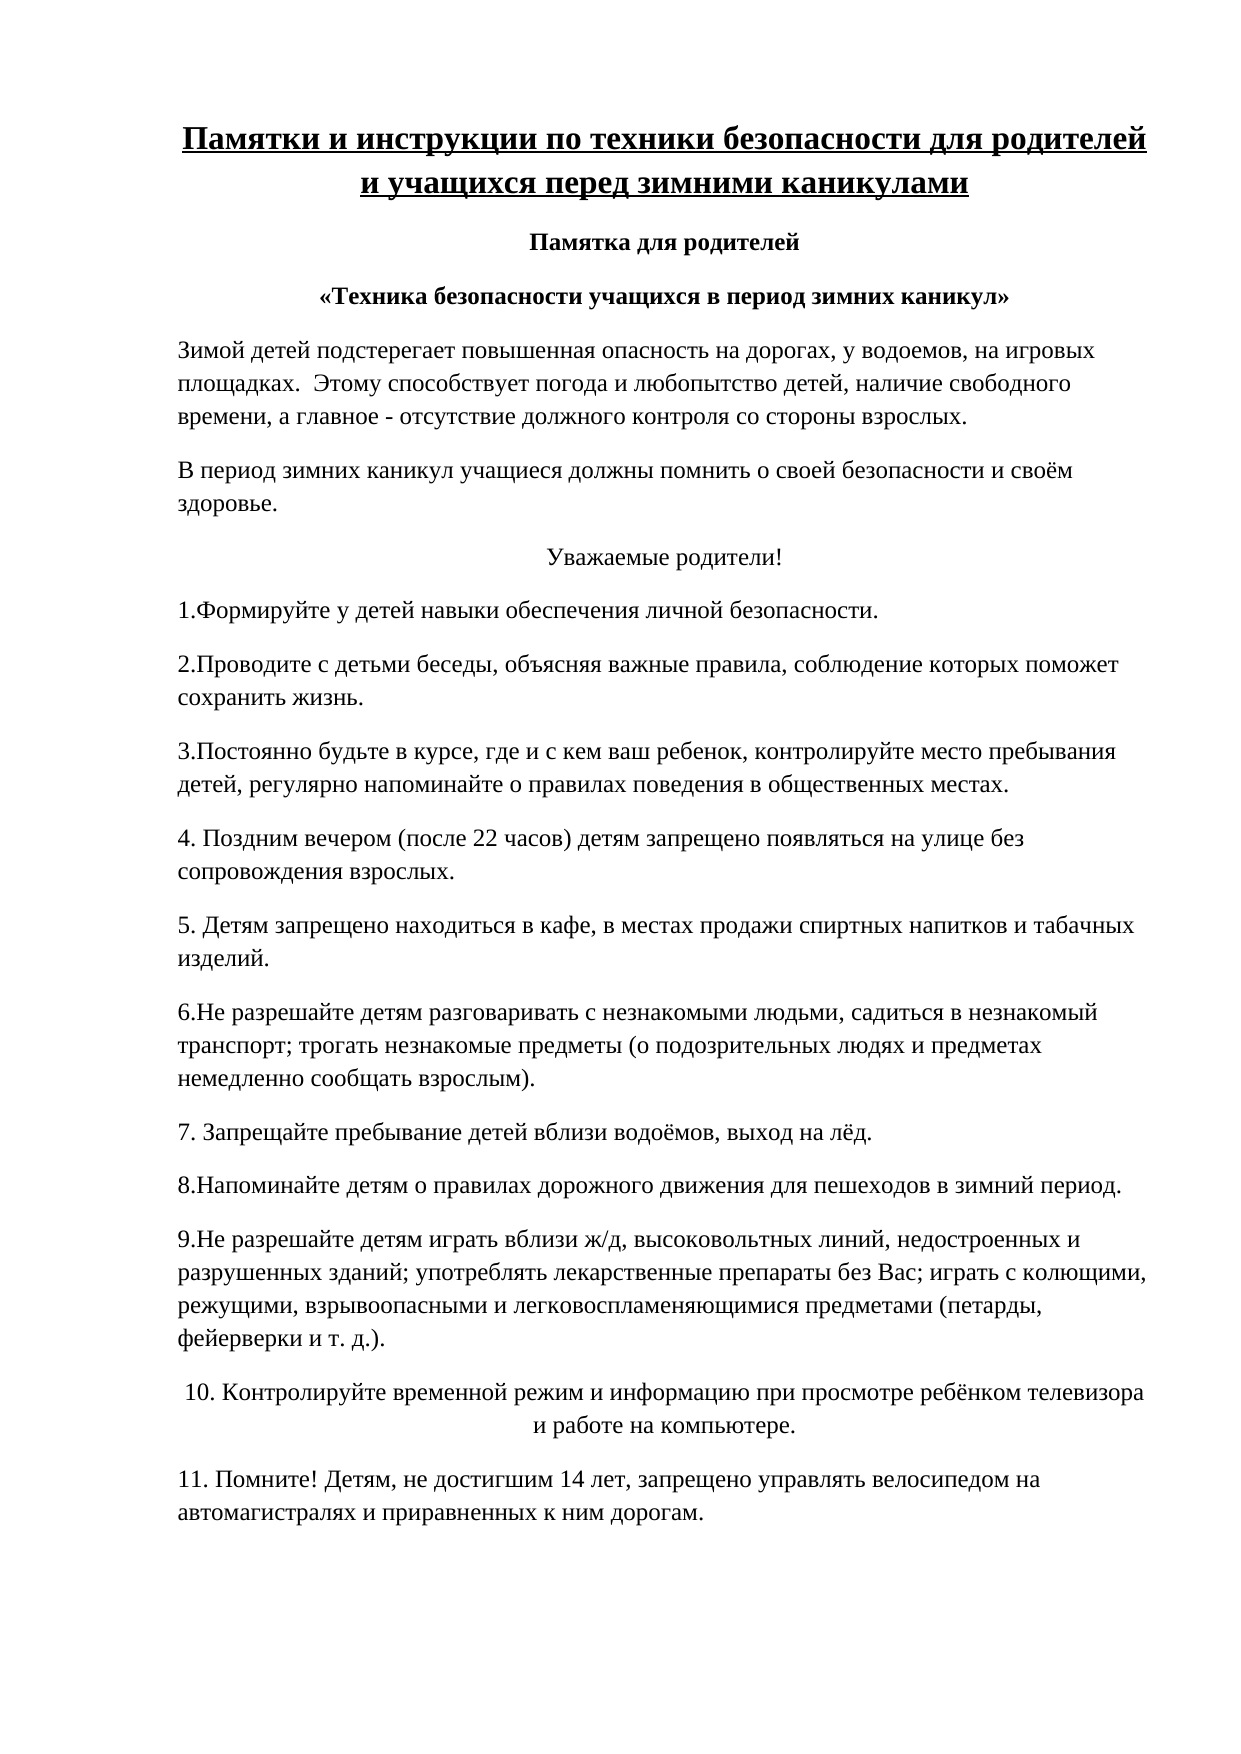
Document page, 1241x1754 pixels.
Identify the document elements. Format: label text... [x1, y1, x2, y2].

text 3.Постоянно будьте в курсе, где и с кем ваш ребенок, контролируйте место пребывания детей, регулярно напоминайте о правилах поведения в общественных местах. [177, 736, 1152, 798]
text 11. Помните! Детям, не достигшим 14 лет, запрещено управлять велосипедом на автомагистралях и приравненных к ним дорогам. [177, 1464, 1152, 1526]
text 8.Напоминайте детям о правилах дорожного движения для пешеходов в зимний период. [177, 1171, 1152, 1199]
text Уважаемые родители! [177, 542, 1152, 570]
text 4. Поздним вечером (после 22 часов) детям запрещено появляться на улице без сопровождения взрослых. [177, 823, 1152, 885]
text 1.Формируйте у детей навыки обеспечения личной безопасности. [177, 595, 1152, 624]
text 7. Запрещайте пребывание детей вблизи водоёмов, выход на лёд. [177, 1117, 1152, 1145]
text Памятки и инструкции по техники безопасности для родителей и учащихся перед зимними каникулами [177, 118, 1152, 201]
text 2.Проводите с детьми беседы, объясняя важные правила, соблюдение которых поможет сохранить жизнь. [177, 649, 1152, 711]
text Памятка для родителей [177, 227, 1152, 256]
text В период зимних каникул учащиеся должны помнить о своей безопасности и своём здоровье. [177, 455, 1152, 516]
text 5. Детям запрещено находиться в кафе, в местах продажи спиртных напитков и табачных изделий. [177, 910, 1152, 972]
text 10. Контролируйте временной режим и информацию при просмотре ребёнком телевизора и работе на компьютере. [177, 1377, 1152, 1439]
text 6.Не разрешайте детям разговаривать с незнакомыми людьми, садиться в незнакомый транспорт; трогать незнакомые предметы (о подозрительных людях и предметах немедленно сообщать взрослым). [177, 997, 1152, 1092]
text 9.Не разрешайте детям играть вблизи ж/д, высоковольтных линий, недостроенных и разрушенных зданий; употреблять лекарственные препараты без Вас; играть с колющими, режущими, взрывоопасными и легковоспламеняющимися предметами (петарды, фейерверки и т. д.). [177, 1224, 1152, 1352]
text Зимой детей подстерегает повышенная опасность на дорогах, у водоемов, на игровых площадках. Этому способствует погода и любопытство детей, наличие свободного времени, а главное - отсутствие должного контроля со стороны взрослых. [177, 335, 1152, 429]
text «Техника безопасности учащихся в период зимних каникул» [177, 281, 1152, 310]
